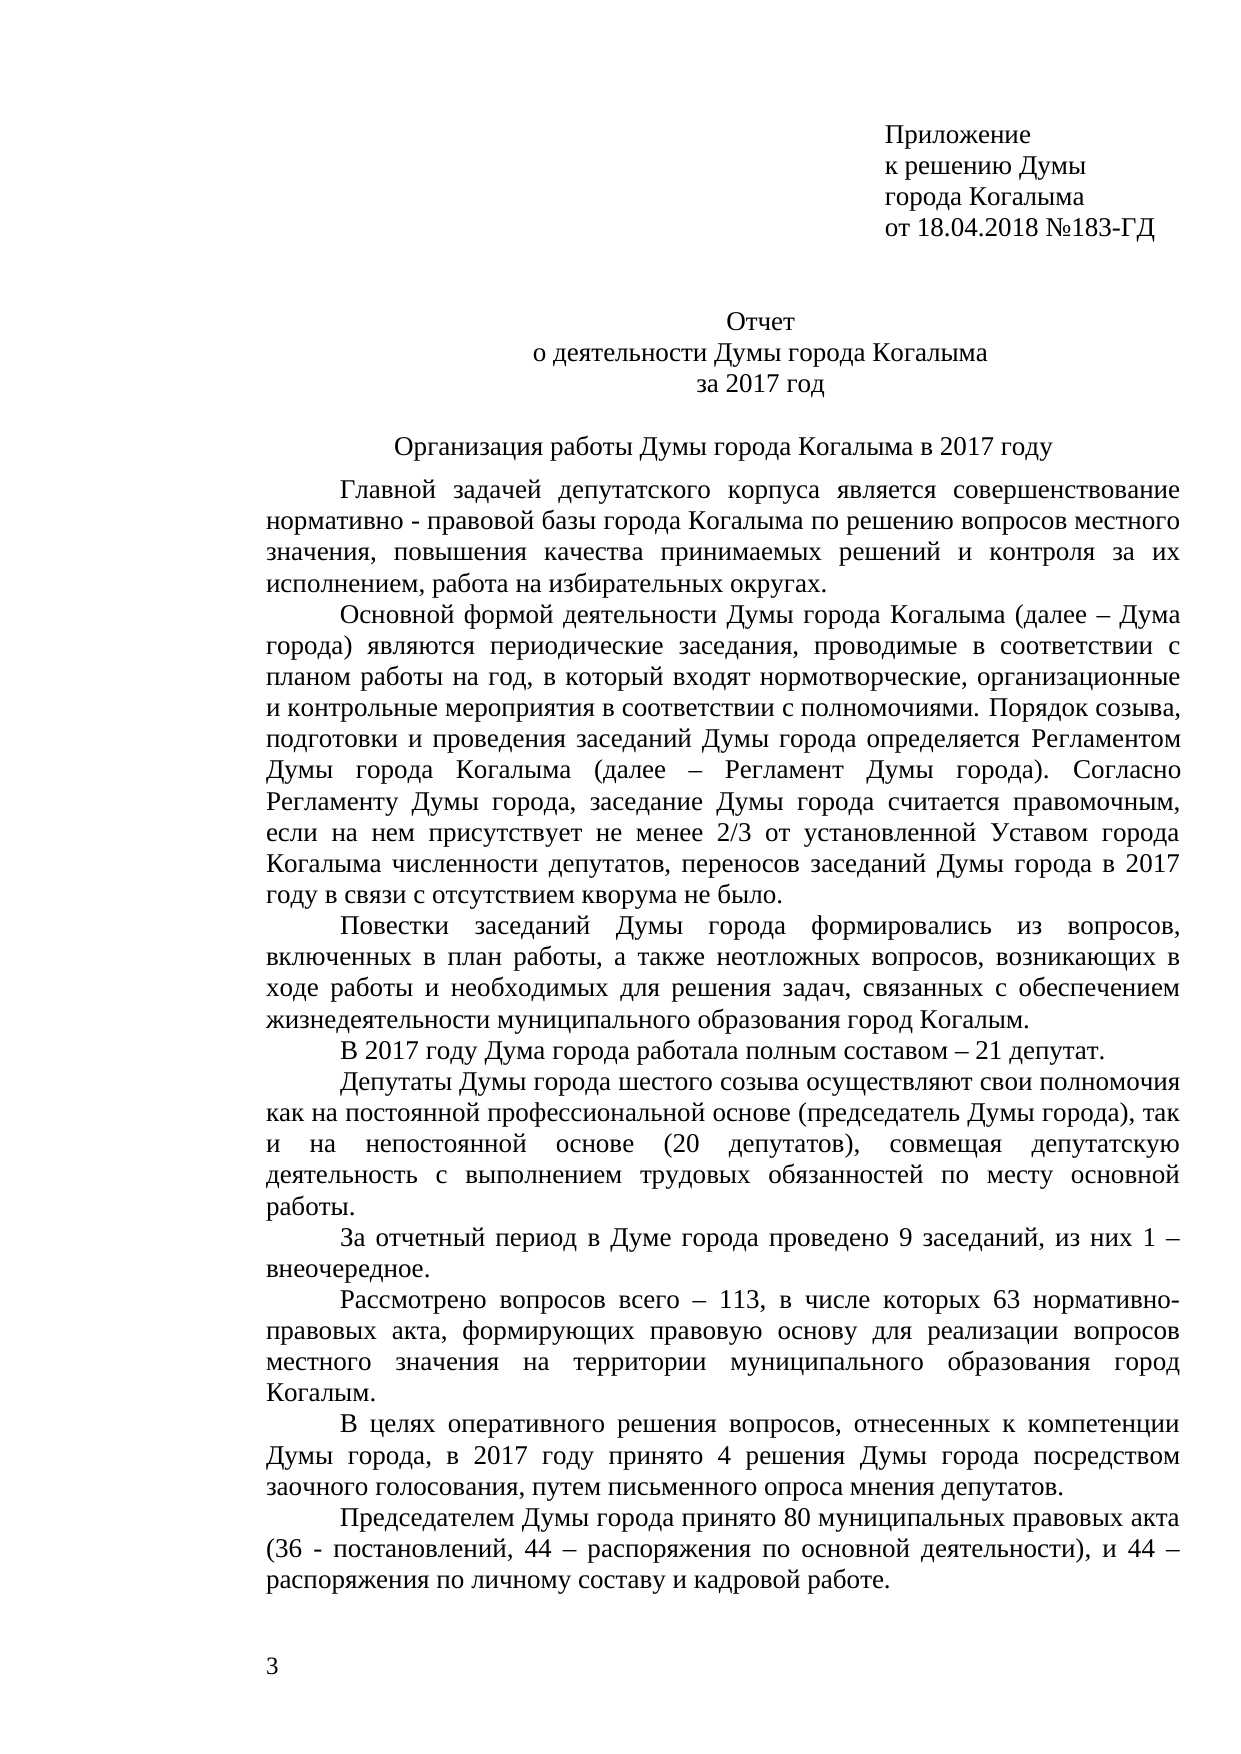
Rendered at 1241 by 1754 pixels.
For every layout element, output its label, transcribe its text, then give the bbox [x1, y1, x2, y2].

text Приложение [266, 118, 1181, 149]
text Депутаты Думы города шестого созыва осуществляют свои полномочия как на постоянной профессиональной основе (председатель Думы города), так и на непостоянной основе (20 депутатов), совмещая депутатскую деятельность с выполнением трудовых обязанностей по месту основной работы. [266, 1065, 1181, 1221]
text о деятельности Думы города Когалыма [266, 336, 1181, 367]
text Главной задачей депутатского корпуса является совершенствование нормативно - правовой базы города Когалыма по решению вопросов местного значения, повышения качества принимаемых решений и контроля за их исполнением, работа на избирательных округах. [266, 473, 1181, 598]
text Отчет [266, 305, 1181, 336]
text Повестки заседаний Думы города формировались из вопросов, включенных в план работы, а также неотложных вопросов, возникающих в ходе работы и необходимых для решения задач, связанных с обеспечением жизнедеятельности муниципального образования город Когалым. [266, 909, 1181, 1034]
text Основной формой деятельности Думы города Когалыма (далее – Дума города) являются периодические заседания, проводимые в соответствии с планом работы на год, в который входят нормотворческие, организационные и контрольные мероприятия в соответствии с полномочиями. Порядок созыва, подготовки и проведения заседаний Думы города определяется Регламентом Думы города Когалыма (далее – Регламент Думы города). Согласно Регламенту Думы города, заседание Думы города считается правомочным, если на нем присутствует не менее 2/3 от установленной Уставом города Когалыма численности депутатов, переносов заседаний Думы города в 2017 году в связи с отсутствием кворума не было. [266, 598, 1181, 909]
text к решению Думы [266, 149, 1181, 180]
text В целях оперативного решения вопросов, отнесенных к компетенции Думы города, в 2017 году принято 4 решения Думы города посредством заочного голосования, путем письменного опроса мнения депутатов. [266, 1408, 1181, 1501]
text Председателем Думы города принято 80 муниципальных правовых акта (36 - постановлений, 44 – распоряжения по основной деятельности), и 44 – распоряжения по личному составу и кадровой работе. [266, 1501, 1181, 1594]
text за 2017 год [266, 367, 1181, 398]
text города Когалыма [266, 180, 1181, 212]
text За отчетный период в Думе города проведено 9 заседаний, из них 1 – внеочередное. [266, 1221, 1181, 1283]
text Организация работы Думы города Когалыма в 2017 году [266, 429, 1181, 461]
text В 2017 году Дума города работала полным составом – 21 депутат. [266, 1034, 1181, 1065]
text Рассмотрено вопросов всего – 113, в числе которых 63 нормативно-правовых акта, формирующих правовую основу для реализации вопросов местного значения на территории муниципального образования город Когалым. [266, 1283, 1181, 1408]
text от 18.04.2018 №183-ГД [266, 212, 1181, 243]
